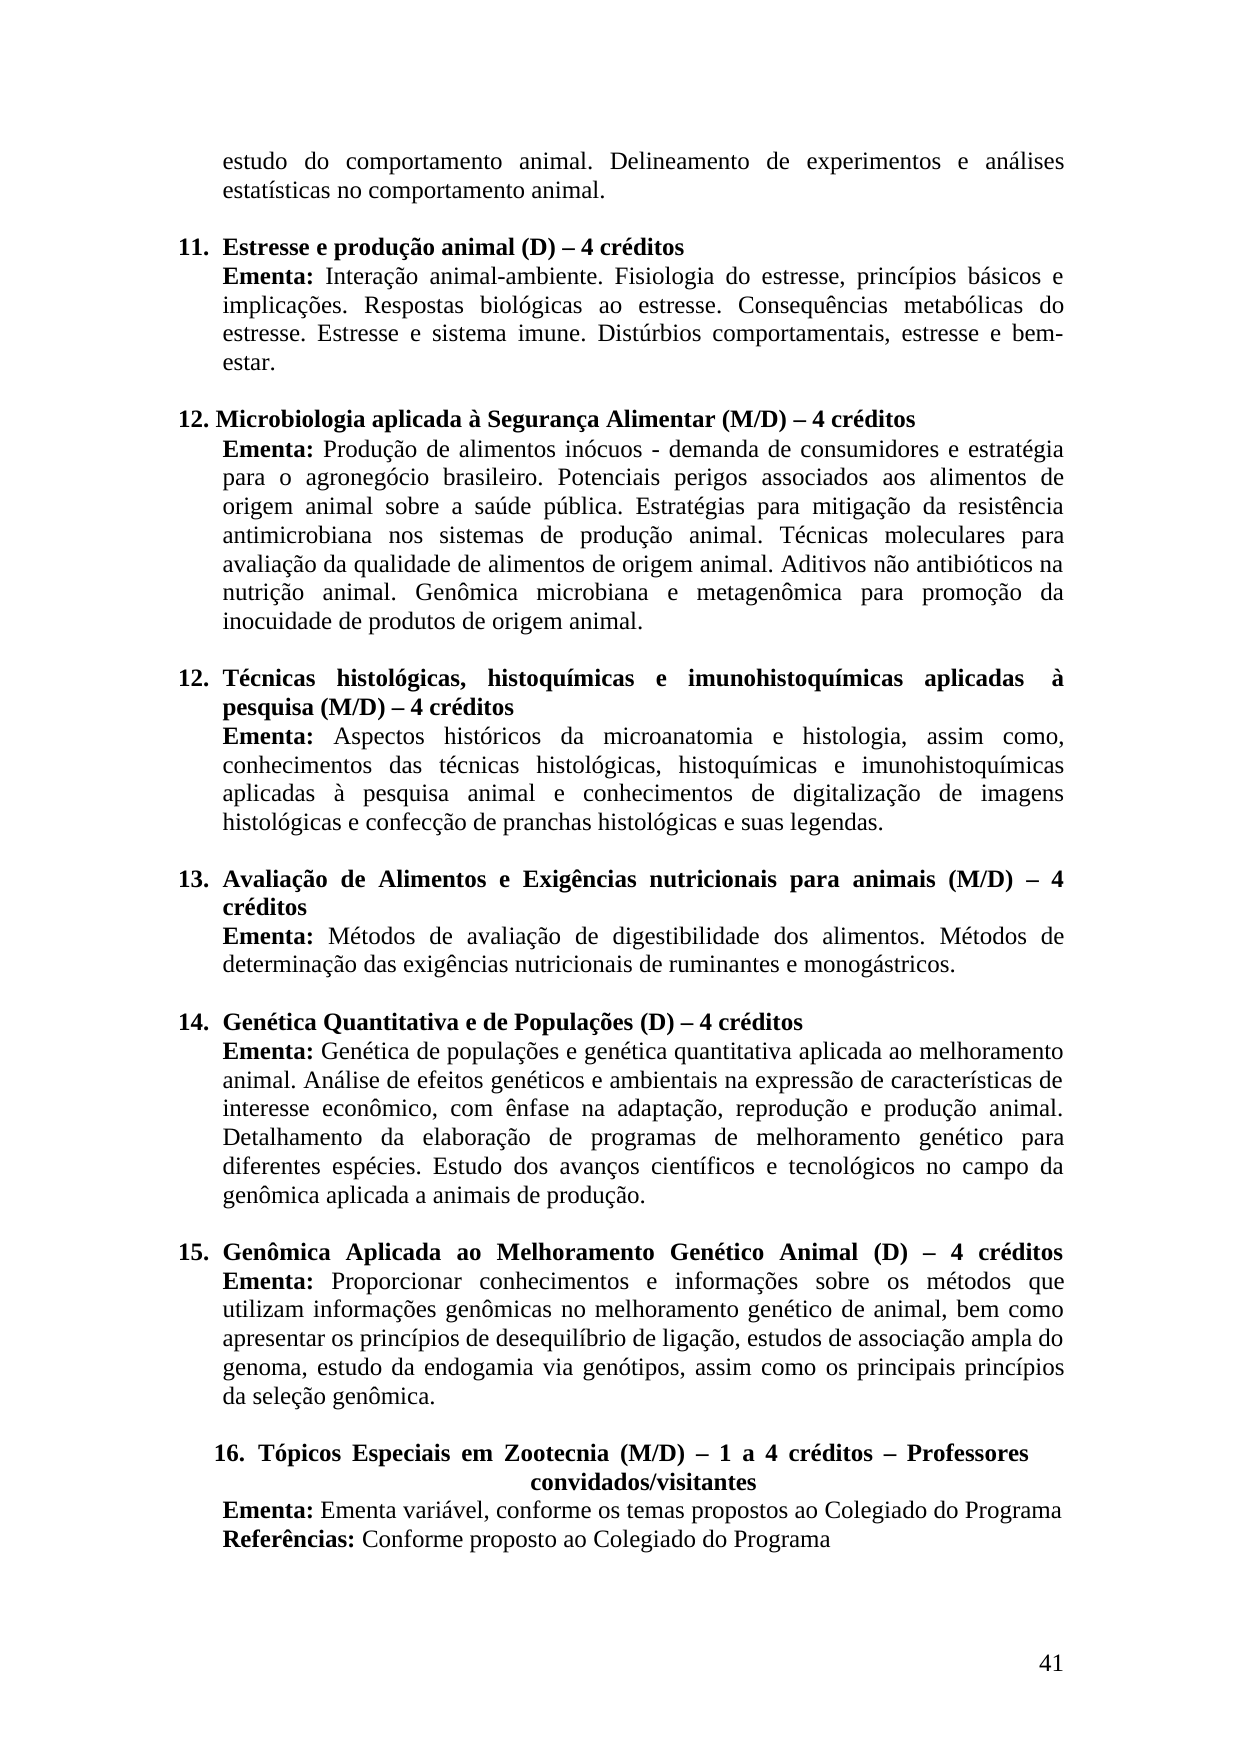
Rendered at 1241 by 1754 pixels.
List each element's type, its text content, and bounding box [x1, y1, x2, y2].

text Referências: Conforme proposto ao Colegiado do Programa [222, 1524, 1211, 1553]
subtitle Avaliação de Alimentos e Exigências nutricionais para animais (M/D) – 4 créditos [178, 865, 1064, 921]
text estudo do comportamento animal. Delineamento de experimentos e análises estatísticas no comportamento animal. [222, 146, 1064, 204]
list Genômica Aplicada ao Melhoramento Genético Animal (D) – 4 créditos Ementa: Proporcionar conhecimentos e informações sobre os métodos que utilizam informações genômicas no melhoramento genético de animal, bem como apresentar os princípios de desequilíbrio de ligação, estudos de associação ampla do genoma, estudo da endogamia via genótipos, assim como os principais princípios da seleção genômica. [178, 1237, 1064, 1409]
subtitle Microbiologia aplicada à Segurança Alimentar (M/D) – 4 créditos [178, 405, 1211, 434]
text Ementa: Métodos de avaliação de digestibilidade dos alimentos. Métodos de determinação das exigências nutricionais de ruminantes e monogástricos. [222, 922, 1064, 978]
subtitle Técnicas histológicas, histoquímicas e imunohistoquímicas aplicadas à pesquisa (M/D) – 4 créditos [178, 663, 1064, 721]
text Ementa: Aspectos históricos da microanatomia e histologia, assim como, conhecimentos das técnicas histológicas, histoquímicas e imunohistoquímicas aplicadas à pesquisa animal e conhecimentos de digitalização de imagens histológicas e confecção de pranchas histológicas e suas legendas. [222, 721, 1064, 836]
text Ementa: Interação animal-ambiente. Fisiologia do estresse, princípios básicos e implicações. Respostas biológicas ao estresse. Consequências metabólicas do estresse. Estresse e sistema imune. Distúrbios comportamentais, estresse e bem- estar. [222, 261, 1064, 376]
text Ementa: Ementa variável, conforme os temas propostos ao Colegiado do Programa [222, 1496, 1211, 1524]
text Ementa: Produção de alimentos inócuos - demanda de consumidores e estratégia para o agronegócio brasileiro. Potenciais perigos associados aos alimentos de origem animal sobre a saúde pública. Estratégias para mitigação da resistência antimicrobiana nos sistemas de produção animal. Técnicas moleculares para avaliação da qualidade de alimentos de origem animal. Aditivos não antibióticos na nutrição animal. Genômica microbiana e metagenômica para promoção da inocuidade de produtos de origem animal. [222, 434, 1064, 635]
subtitle Genética Quantitativa e de Populações (D) – 4 créditos [178, 1007, 1211, 1036]
subtitle Estresse e produção animal (D) – 4 créditos [178, 232, 1211, 261]
text Ementa: Genética de populações e genética quantitativa aplicada ao melhoramento animal. Análise de efeitos genéticos e ambientais na expressão de características de interesse econômico, com ênfase na adaptação, reprodução e produção animal. Detalhamento da elaboração de programas de melhoramento genético para diferentes espécies. Estudo dos avanços científicos e tecnológicos no campo da genômica aplicada a animais de produção. [222, 1036, 1064, 1208]
subtitle Tópicos Especiais em Zootecnia (M/D) – 1 a 4 créditos – Professores convidados/visitantes [178, 1438, 1064, 1496]
